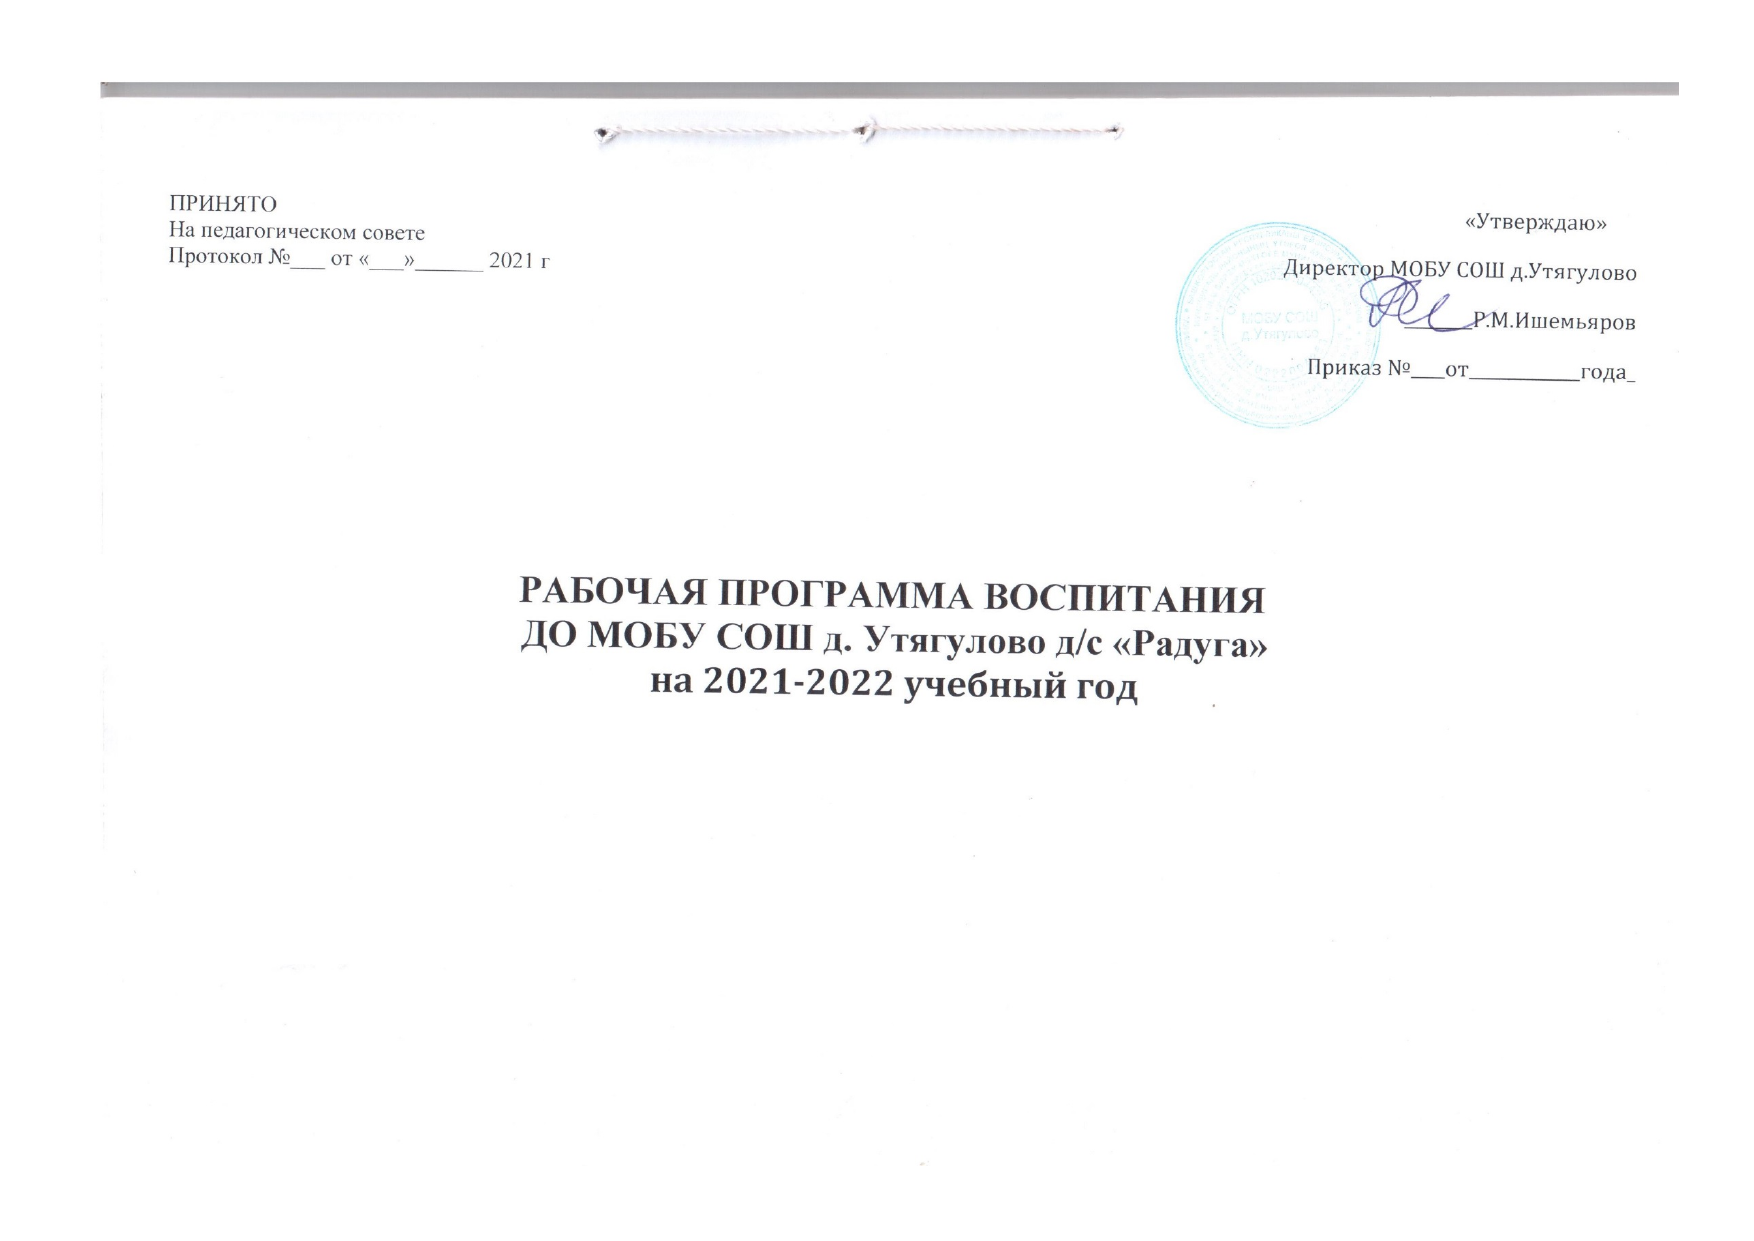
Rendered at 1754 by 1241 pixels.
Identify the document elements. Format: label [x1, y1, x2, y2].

picture [75, 75, 1679, 1166]
